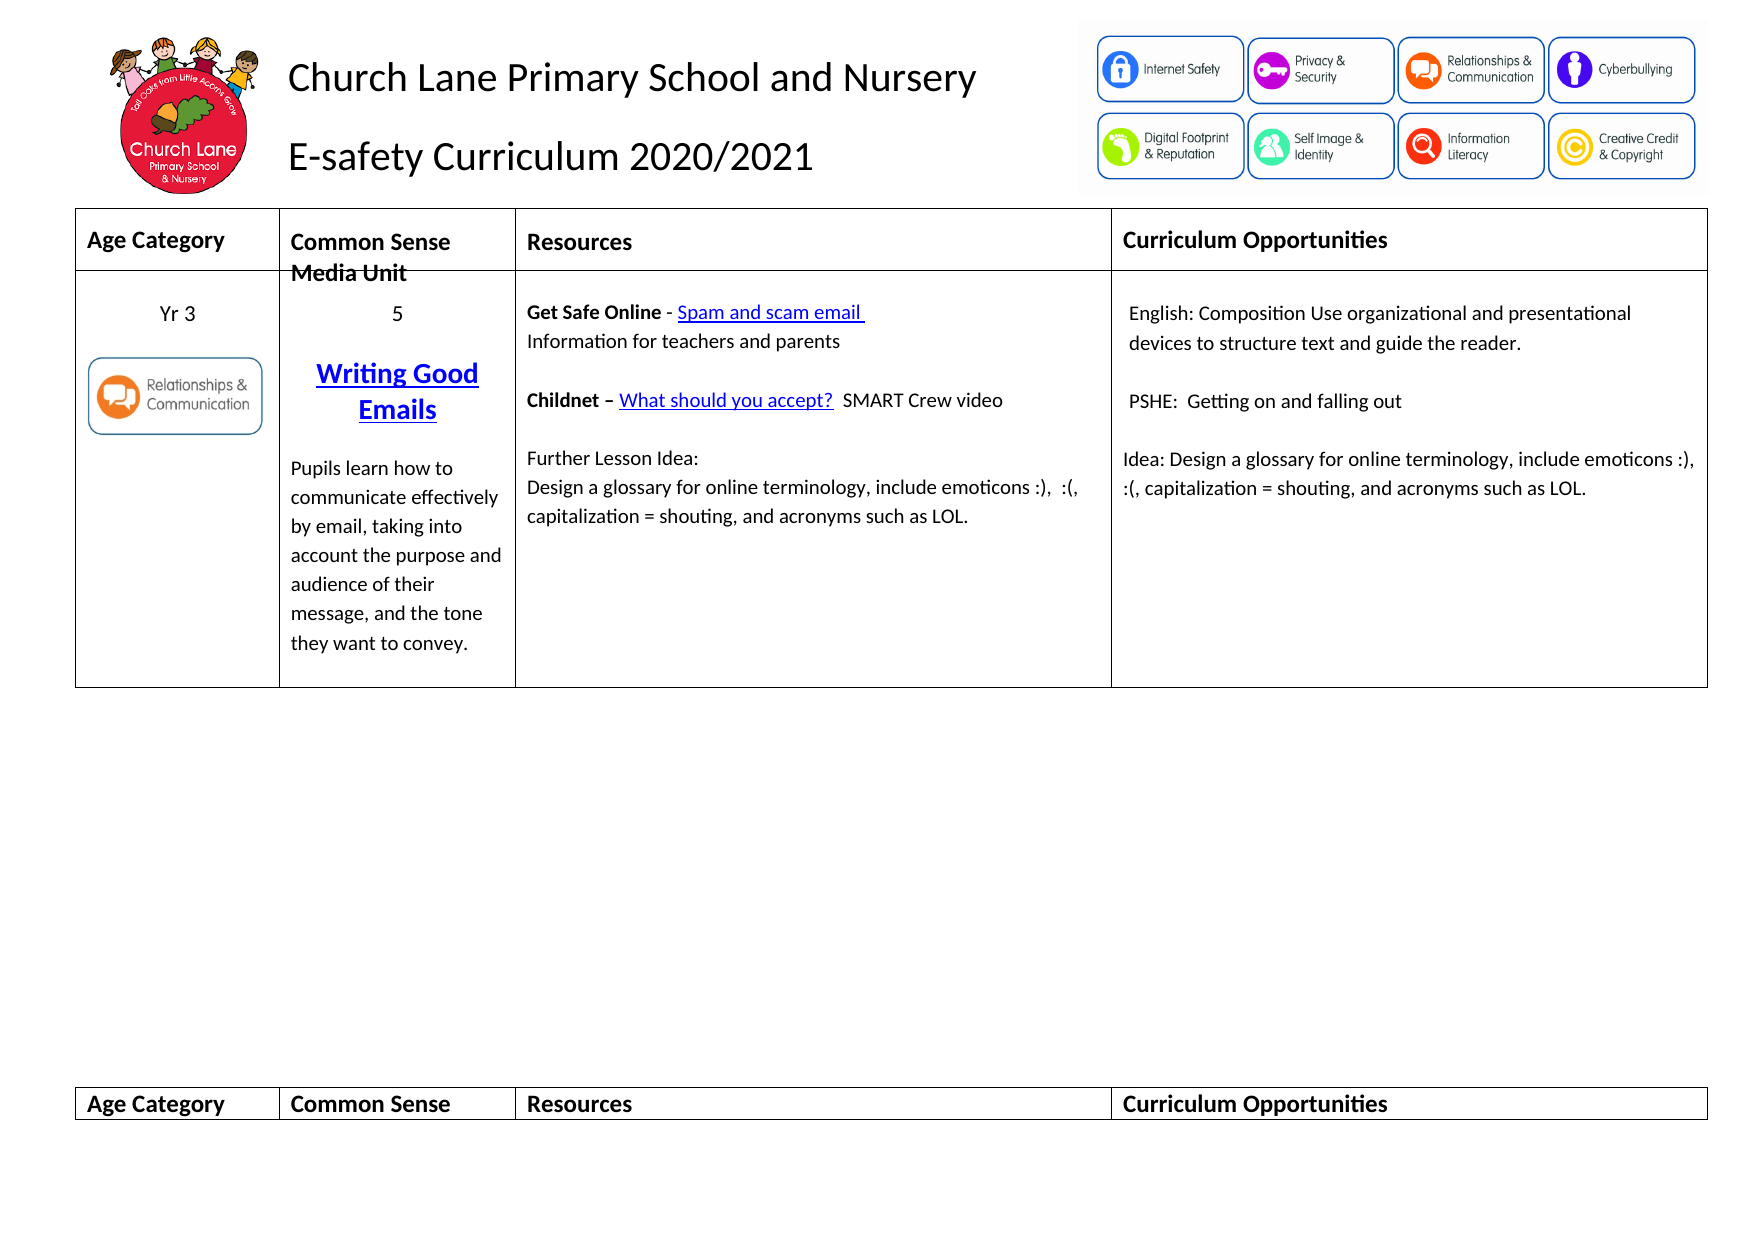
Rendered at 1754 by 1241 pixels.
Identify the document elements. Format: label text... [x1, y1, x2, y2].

picture [1077, 19, 1708, 195]
table_header Curriculum Opportunities [1112, 209, 1707, 270]
table_header Common Sense Media Unit [280, 209, 515, 270]
table_header Age Category [76, 1088, 279, 1119]
picture [86, 355, 264, 436]
table_cell Get Safe Online - Spam and scam email Information for teachers and parents Childnet – What should you accept? SMART Crew video Further Lesson Idea: Design a glossary for online terminology, include emoticons :), :(, capitalization = shouting, and acronyms such as LOL. [516, 271, 1111, 687]
table_cell Yr 3 [76, 271, 279, 687]
table_header Resources [516, 1088, 1111, 1119]
table_header Common Sense Media Lesson [280, 1088, 515, 1119]
table_header Curriculum Opportunities [1112, 1088, 1707, 1119]
picture [89, 20, 274, 206]
table_cell English: Composition Use organizational and presentational devices to structure text and guide the reader. PSHE: Getting on and falling out Idea: Design a glossary for online terminology, include emoticons :), :(, capitalization = shouting, and acronyms such as LOL. [1112, 271, 1707, 687]
table_header Age Category [76, 209, 279, 270]
table_cell 5 Writing Good Emails Pupils learn how to communicate effectively by email, taking into account the purpose and audience of their message, and the tone they want to convey. [280, 271, 515, 687]
table_header Resources [516, 209, 1111, 270]
